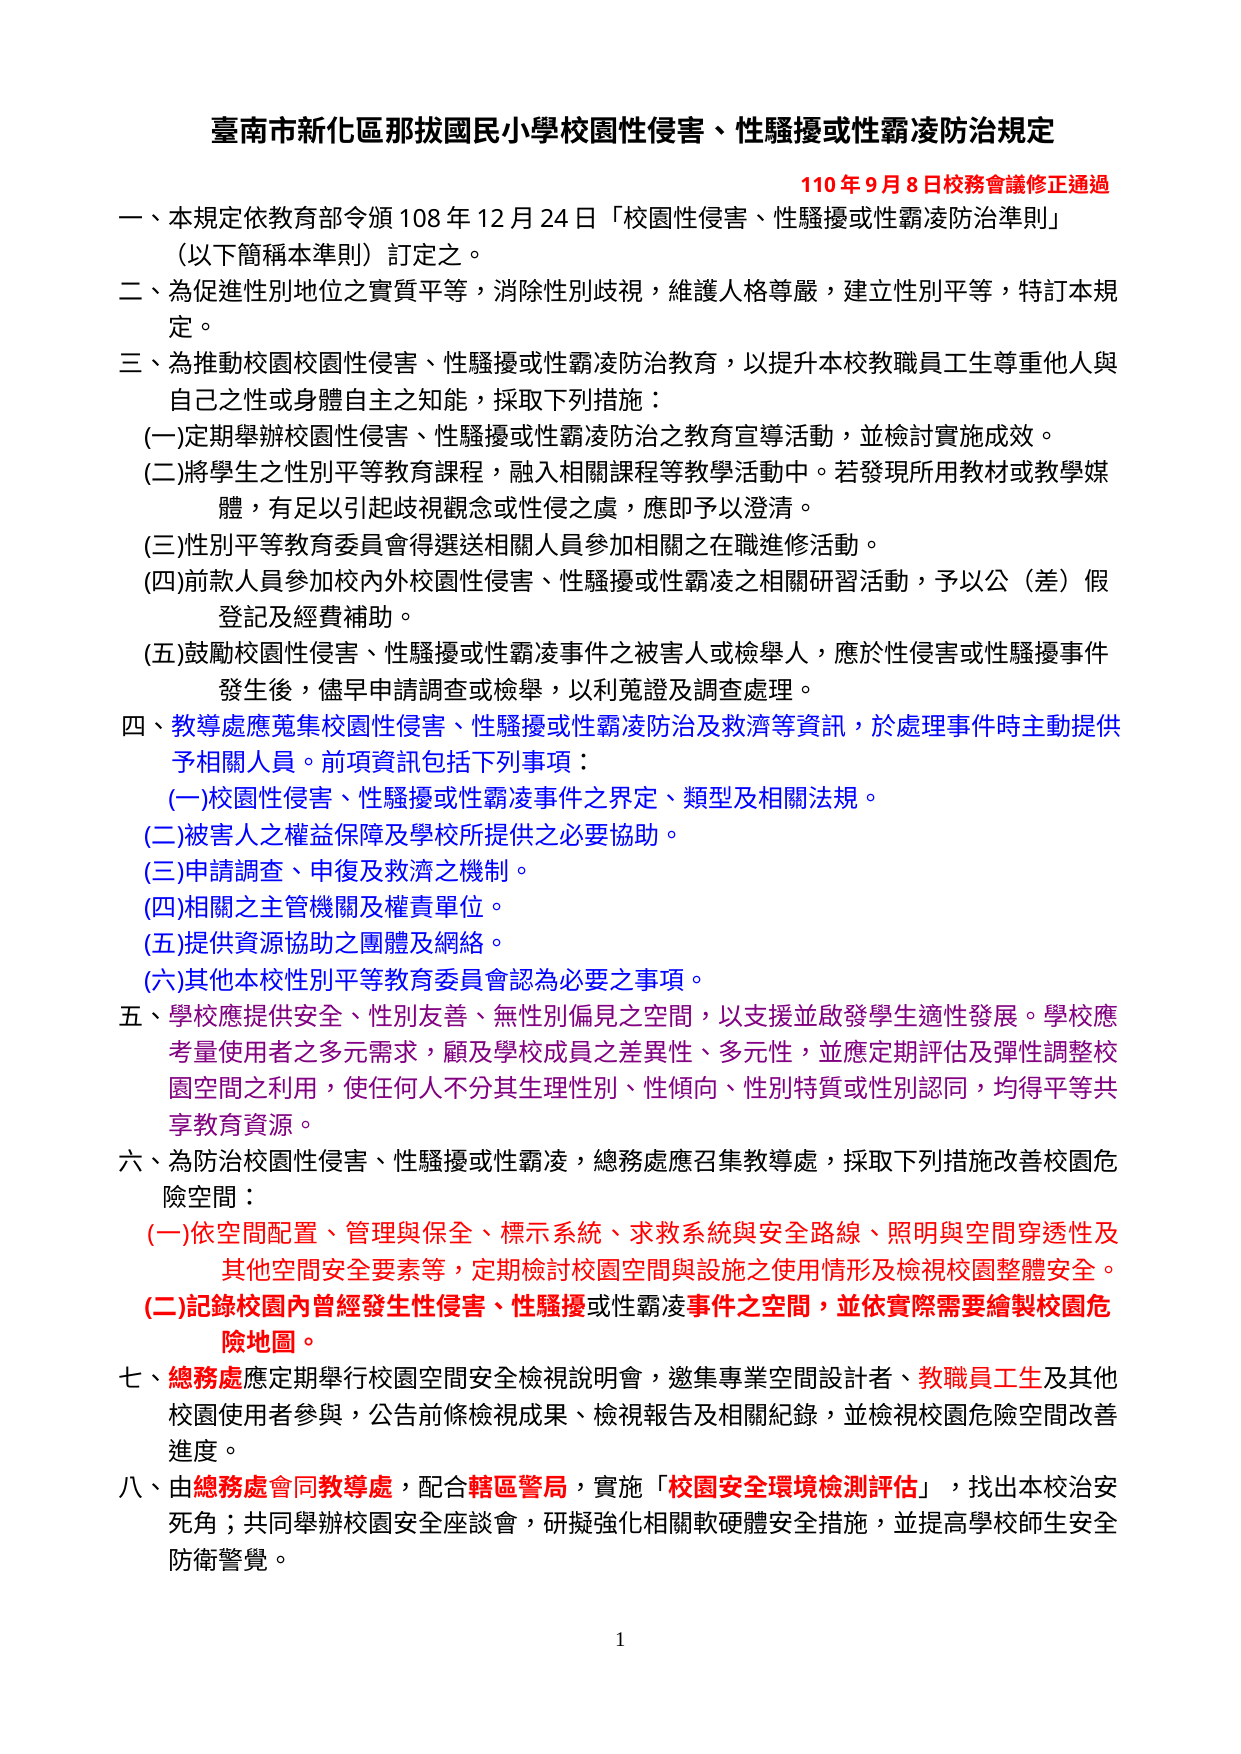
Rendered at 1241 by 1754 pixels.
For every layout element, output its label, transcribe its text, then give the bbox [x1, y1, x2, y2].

text 臺南市新化區那拔國民小學校園性侵害、性騷擾或性霸凌防治規定 [143, 108, 1122, 150]
text (五)提供資源協助之團體及網絡。 [118, 924, 1122, 960]
text (二)記錄校園內曾經發生性侵害、性騷擾或性霸凌事件之空間，並依實際需要繪製校園危險地圖。 [118, 1286, 1122, 1359]
text (一)校園性侵害、性騷擾或性霸凌事件之界定、類型及相關法規。 [168, 779, 1122, 815]
text (二)被害人之權益保障及學校所提供之必要協助。 [118, 815, 1122, 851]
text (四)相關之主管機關及權責單位。 [118, 888, 1122, 924]
text 二、為促進性別地位之實質平等，消除性別歧視，維護人格尊嚴，建立性別平等，特訂本規定。 [118, 271, 1122, 344]
text (六)其他本校性別平等教育委員會認為必要之事項。 [118, 960, 1122, 996]
text (二)將學生之性別平等教育課程，融入相關課程等教學活動中。若發現所用教材或教學媒體，有足以引起歧視觀念或性侵之虞，應即予以澄清。 [118, 453, 1122, 525]
text (一)定期舉辦校園性侵害、性騷擾或性霸凌防治之教育宣導活動，並檢討實施成效。 [118, 416, 1122, 453]
text 八、由總務處會同教導處，配合轄區警局，實施「校園安全環境檢測評估」，找出本校治安死角；共同舉辦校園安全座談會，研擬強化相關軟硬體安全措施，並提高學校師生安全防衛警覺。 [118, 1468, 1122, 1576]
text 一、本規定依教育部令頒108年12月24日「校園性侵害、性騷擾或性霸凌防治準則」（以下簡稱本準則）訂定之。 [118, 199, 1122, 271]
text (五)鼓勵校園性侵害、性騷擾或性霸凌事件之被害人或檢舉人，應於性侵害或性騷擾事件發生後，儘早申請調查或檢舉，以利蒐證及調查處理。 [118, 634, 1122, 706]
text (一)依空間配置、管理與保全、標示系統、求救系統與安全路線、照明與空間穿透性及 其他空間安全要素等，定期檢討校園空間與設施之使用情形及檢視校園整體安全。 [118, 1214, 1122, 1286]
text 五、學校應提供安全、性別友善、無性別偏見之空間，以支援並啟發學生適性發展。學校應考量使用者之多元需求，顧及學校成員之差異性、多元性，並應定期評估及彈性調整校園空間之利用，使任何人不分其生理性別、性傾向、性別特質或性別認同，均得平等共享教育資源。 [118, 996, 1122, 1141]
text (三)申請調查、申復及救濟之機制。 [118, 851, 1122, 888]
text 三、為推動校園校園性侵害、性騷擾或性霸凌防治教育，以提升本校教職員工生尊重他人與自己之性或身體自主之知能，採取下列措施： [118, 344, 1122, 416]
text 110年9月8日校務會議修正通過 [143, 169, 1109, 199]
text (四)前款人員參加校內外校園性侵害、性騷擾或性霸凌之相關研習活動，予以公（差）假登記及經費補助。 [118, 561, 1122, 634]
text 四、教導處應蒐集校園性侵害、性騷擾或性霸凌防治及救濟等資訊，於處理事件時主動提供予相關人員。前項資訊包括下列事項： [122, 706, 1122, 779]
text 六、為防治校園性侵害、性騷擾或性霸凌，總務處應召集教導處，採取下列措施改善校園危 險空間： [118, 1141, 1122, 1214]
text (三)性別平等教育委員會得選送相關人員參加相關之在職進修活動。 [118, 525, 1122, 561]
text 七、總務處應定期舉行校園空間安全檢視說明會，邀集專業空間設計者、教職員工生及其他校園使用者參與，公告前條檢視成果、檢視報告及相關紀錄，並檢視校園危險空間改善進度。 [118, 1359, 1122, 1468]
